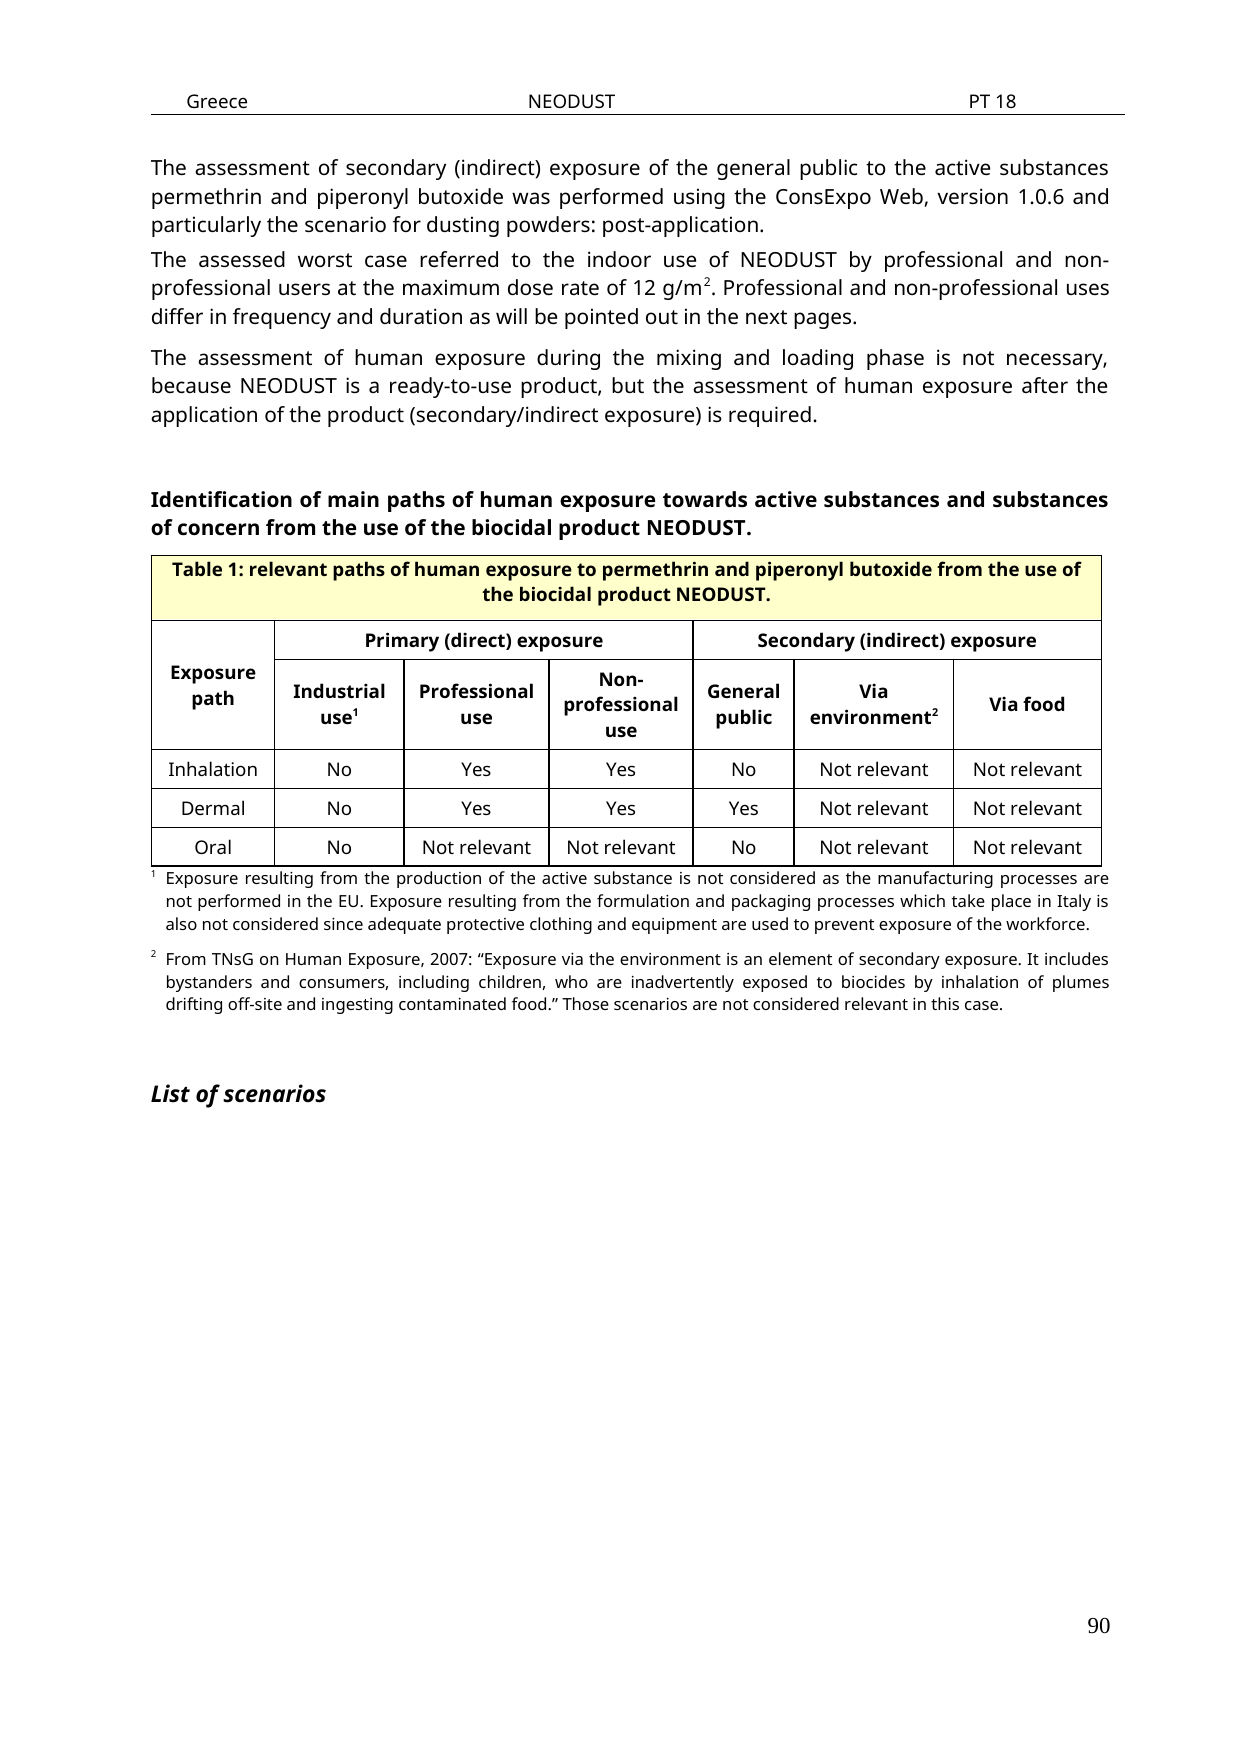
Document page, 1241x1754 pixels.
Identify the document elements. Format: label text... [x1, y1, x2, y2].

table_cell Yes [405, 750, 548, 787]
text The assessed worst case referred to the indoor use of NEODUST by professional and non-professional users at the maximum dose rate of 12 g/m2. Professional and non-professional uses differ in frequency and duration as will be pointed out in the next pages. [151, 245, 1110, 330]
table_cell Not relevant [795, 828, 953, 865]
table_cell Exposure path [152, 621, 274, 748]
table_cell No [275, 828, 403, 865]
table_cell Not relevant [550, 828, 692, 865]
table_cell Not relevant [405, 828, 548, 865]
table_cell No [275, 789, 403, 826]
table_cell No [694, 828, 793, 865]
table_cell General public [694, 660, 793, 748]
table_cell Yes [405, 789, 548, 826]
table_cell No [275, 750, 403, 787]
table_cell Secondary (indirect) exposure [694, 621, 1101, 658]
table_cell Oral [152, 828, 274, 865]
text The assessment of human exposure during the mixing and loading phase is not necessary, because NEODUST is a ready-to-use product, but the assessment of human exposure after the application of the product (secondary/indirect exposure) is required. [151, 343, 1110, 428]
table_cell Yes [550, 750, 692, 787]
table_cell Not relevant [795, 789, 953, 826]
table_cell Not relevant [795, 750, 953, 787]
table_cell Not relevant [954, 750, 1101, 787]
text List of scenarios [151, 1078, 1110, 1109]
text The assessment of secondary (indirect) exposure of the general public to the active substances permethrin and piperonyl butoxide was performed using the ConsExpo Web, version 1.0.6 and particularly the scenario for dusting powders: post-application. [151, 153, 1110, 239]
table_cell Dermal [152, 789, 274, 826]
text Identification of main paths of human exposure towards active substances and substances of concern from the use of the biocidal product NEODUST. [151, 485, 1110, 542]
text 1 Exposure resulting from the production of the active substance is not considered as the manufacturing processes are not performed in the EU. Exposure resulting from the formulation and packaging processes which take place in Italy is also not considered since adequate protective clothing and equipment are used to prevent exposure of the workforce. [151, 867, 1110, 935]
table_cell Yes [550, 789, 692, 826]
table_cell Non-professional use [550, 660, 692, 748]
table_cell Primary (direct) exposure [275, 621, 692, 658]
table_cell Professional use [405, 660, 548, 748]
table_cell Yes [694, 789, 793, 826]
table_header Table 1: relevant paths of human exposure to permethrin and piperonyl butoxide from the use of the biocidal product NEODUST. [152, 556, 1101, 619]
table_cell Not relevant [954, 789, 1101, 826]
table_cell No [694, 750, 793, 787]
table_cell Industrial use1 [275, 660, 403, 748]
table_cell Inhalation [152, 750, 274, 787]
table_cell Via environment2 [795, 660, 953, 748]
text 2 From TNsG on Human Exposure, 2007: “Exposure via the environment is an element of secondary exposure. It includes bystanders and consumers, including children, who are inadvertently exposed to biocides by inhalation of plumes drifting off-site and ingesting contaminated food.” Those scenarios are not considered relevant in this case. [151, 948, 1110, 1016]
table_cell Not relevant [954, 828, 1101, 865]
table_cell Via food [954, 660, 1101, 748]
